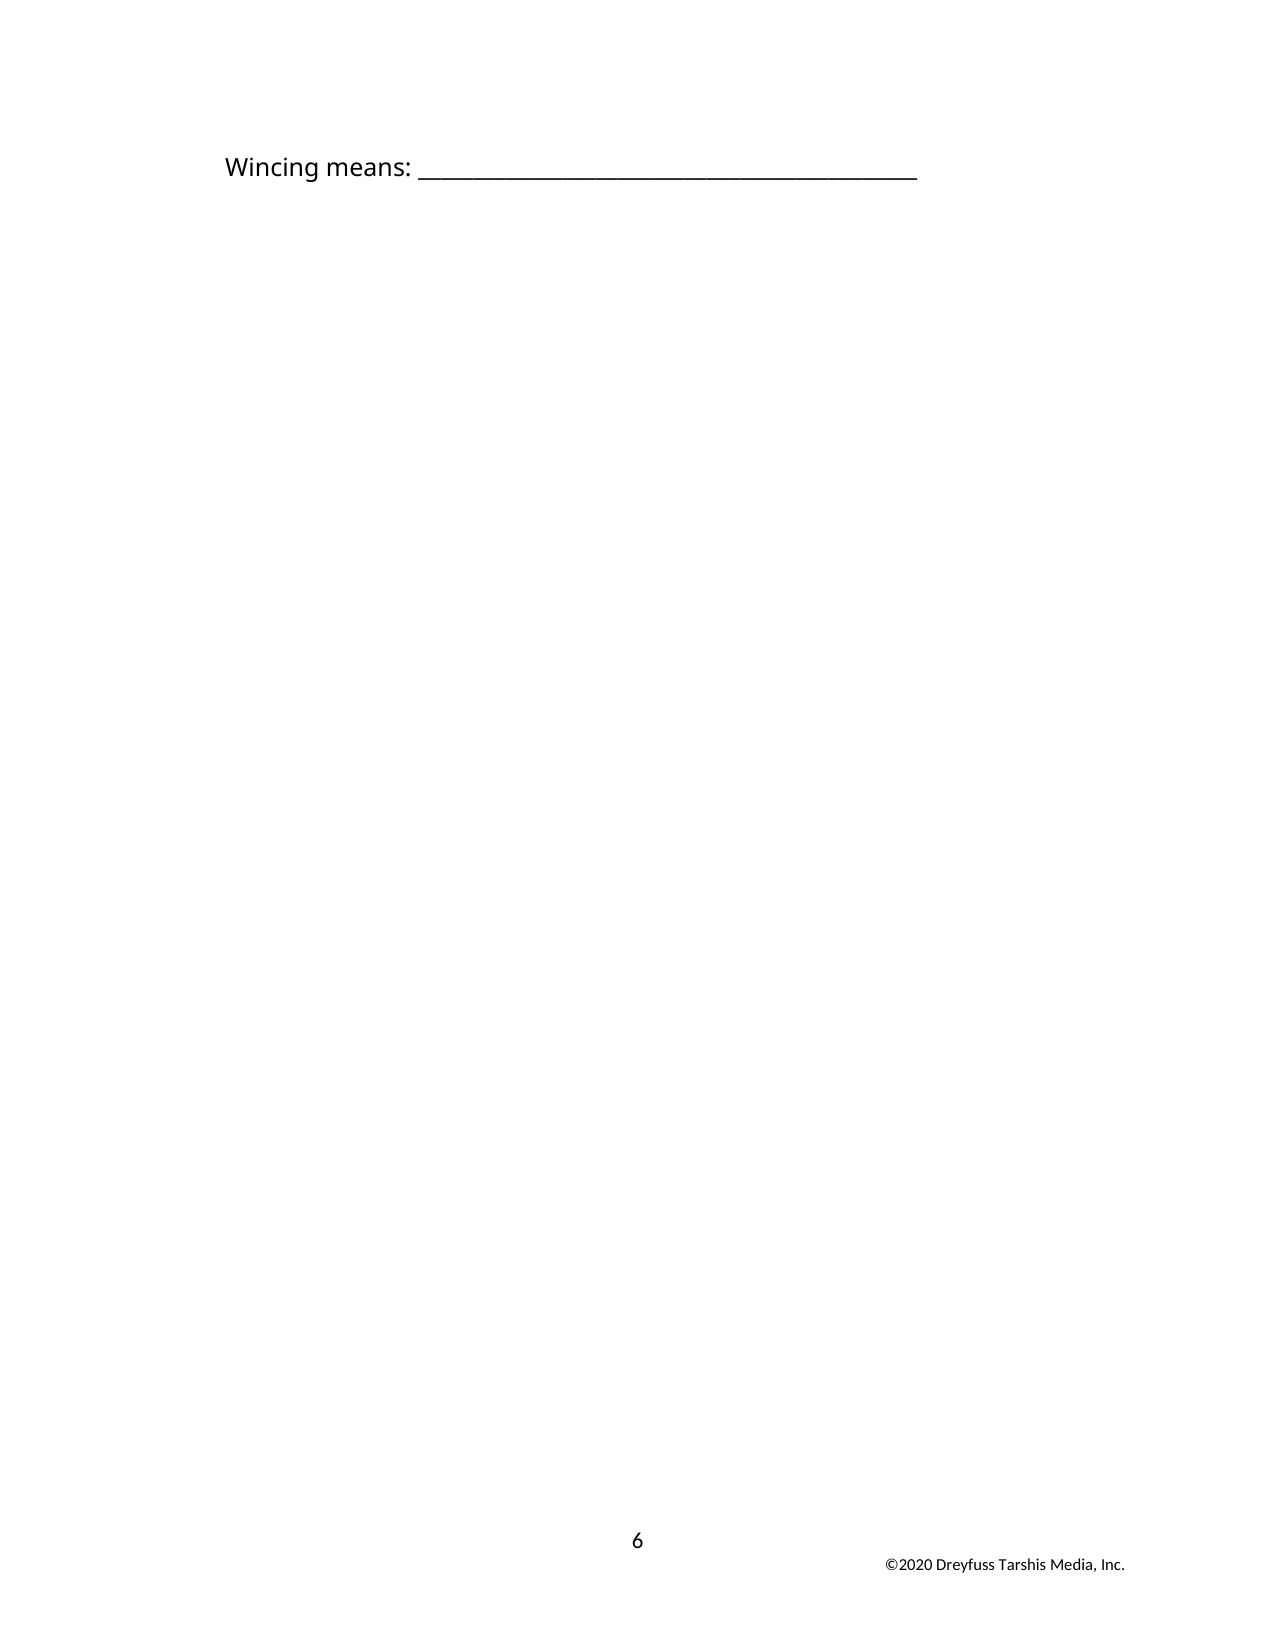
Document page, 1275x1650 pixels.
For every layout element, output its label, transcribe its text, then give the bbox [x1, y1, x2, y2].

text Wincing means: _____________________________________________ [225, 150, 1125, 184]
